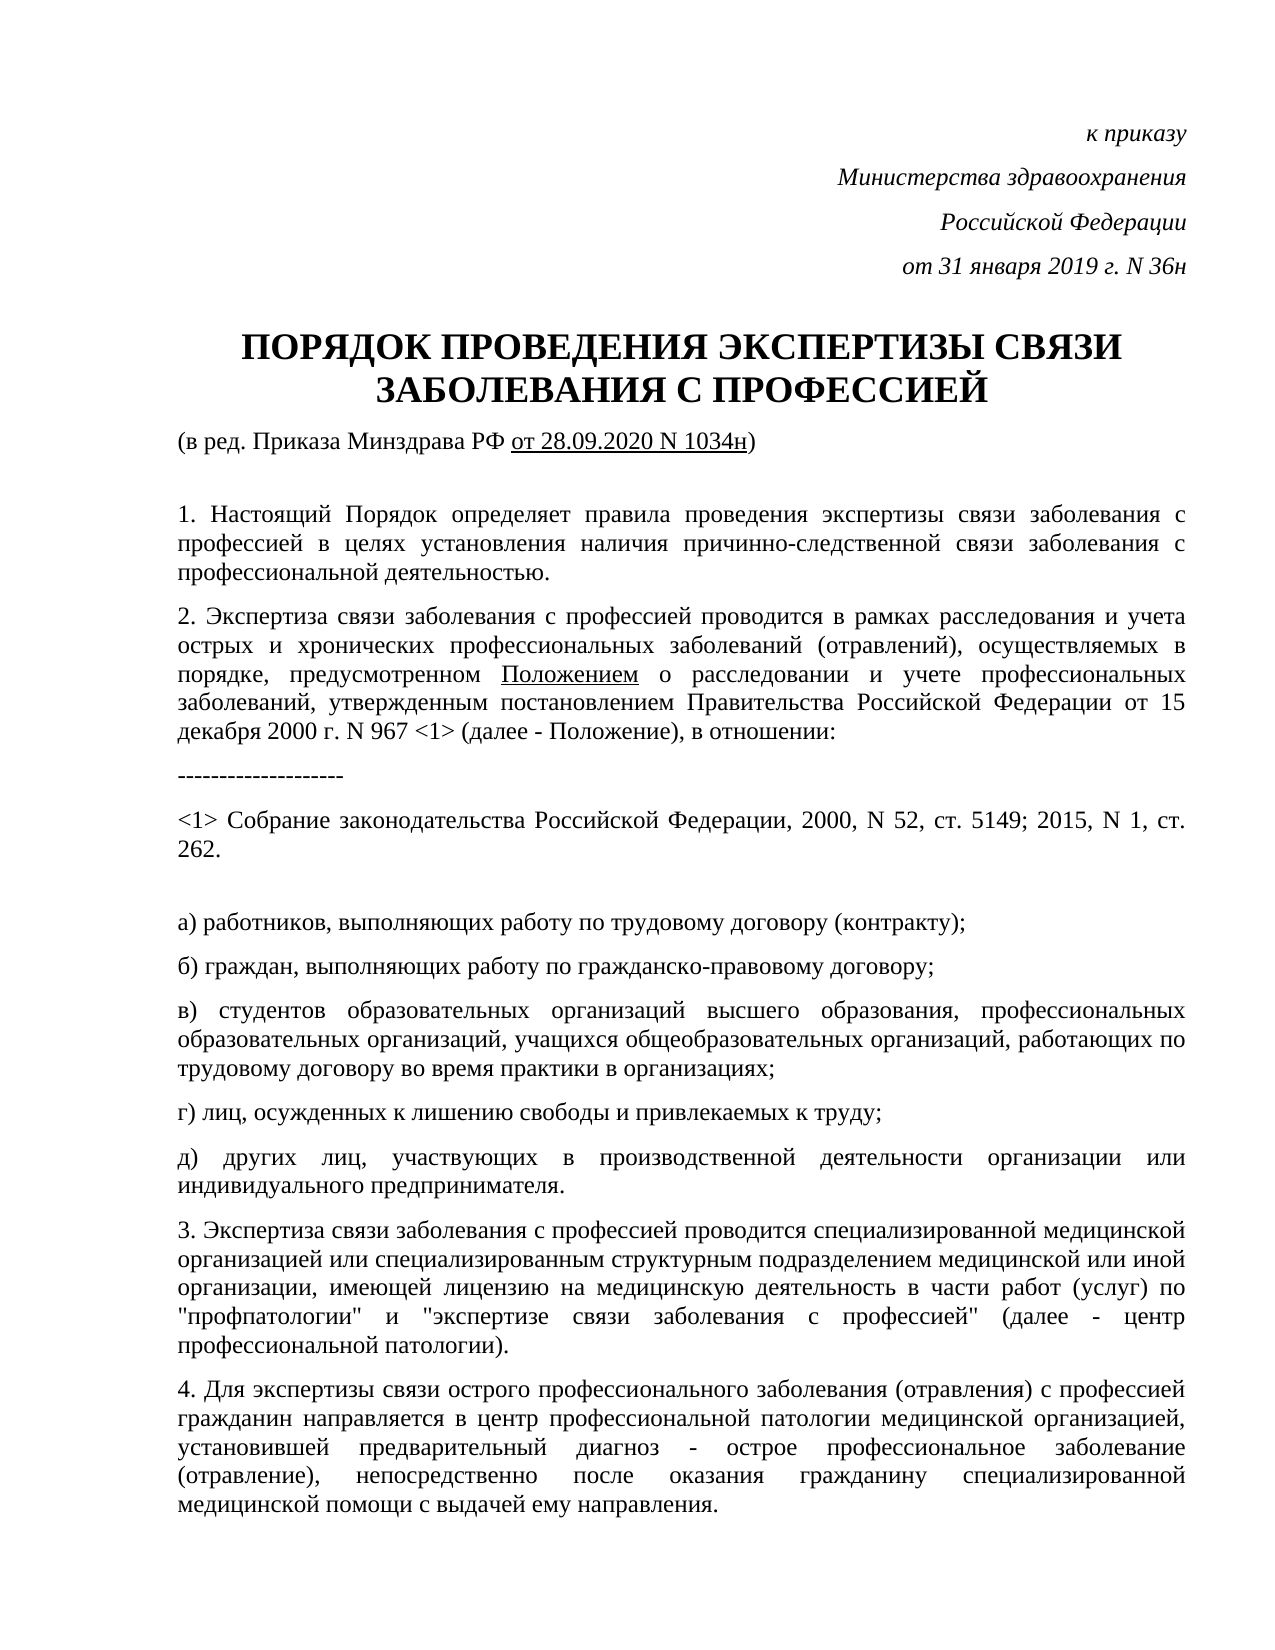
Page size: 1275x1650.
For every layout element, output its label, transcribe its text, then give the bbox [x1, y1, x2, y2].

text 2. Экспертиза связи заболевания с профессией проводится в рамках расследования и учета острых и хронических профессиональных заболеваний (отравлений), осуществляемых в порядке, предусмотренном Положением о расследовании и учете профессиональных заболеваний, утвержденным постановлением Правительства Российской Федерации от 15 декабря 2000 г. N 967 <1> (далее - Положение), в отношении: [177, 601, 1186, 745]
text 1. Настоящий Порядок определяет правила проведения экспертизы связи заболевания с профессией в целях установления наличия причинно-следственной связи заболевания с профессиональной деятельностью. [177, 499, 1186, 586]
text в) студентов образовательных организаций высшего образования, профессиональных образовательных организаций, учащихся общеобразовательных организаций, работающих по трудовому договору во время практики в организациях; [177, 996, 1186, 1082]
text 3. Экспертиза связи заболевания с профессией проводится специализированной медицинской организацией или специализированным структурным подразделением медицинской или иной организации, имеющей лицензию на медицинскую деятельность в части работ (услуг) по "профпатологии" и "экспертизе связи заболевания с профессией" (далее - центр профессиональной патологии). [177, 1215, 1186, 1359]
text -------------------- [177, 761, 1186, 789]
text 4. Для экспертизы связи острого профессионального заболевания (отравления) с профессией гражданин направляется в центр профессиональной патологии медицинской организацией, установившей предварительный диагноз - острое профессиональное заболевание (отравление), непосредственно после оказания гражданину специализированной медицинской помощи с выдачей ему направления. [177, 1374, 1186, 1518]
text (в ред. Приказа Минздрава РФ от 28.09.2020 N 1034н) [177, 426, 1186, 455]
text от 31 января 2019 г. N 36н [177, 251, 1186, 280]
text а) работников, выполняющих работу по трудовому договору (контракту); [177, 907, 1186, 936]
text б) граждан, выполняющих работу по гражданско-правовому договору; [177, 951, 1186, 980]
text Министерства здравоохранения [177, 162, 1186, 191]
text к приказу [177, 118, 1186, 147]
text д) других лиц, участвующих в производственной деятельности организации или индивидуального предпринимателя. [177, 1142, 1186, 1199]
text <1> Собрание законодательства Российской Федерации, 2000, N 52, ст. 5149; 2015, N 1, ст. 262. [177, 805, 1186, 862]
text г) лиц, осужденных к лишению свободы и привлекаемых к труду; [177, 1097, 1186, 1126]
text Российской Федерации [177, 207, 1186, 236]
text ПОРЯДОК ПРОВЕДЕНИЯ ЭКСПЕРТИЗЫ СВЯЗИ ЗАБОЛЕВАНИЯ С ПРОФЕССИЕЙ [177, 324, 1186, 411]
